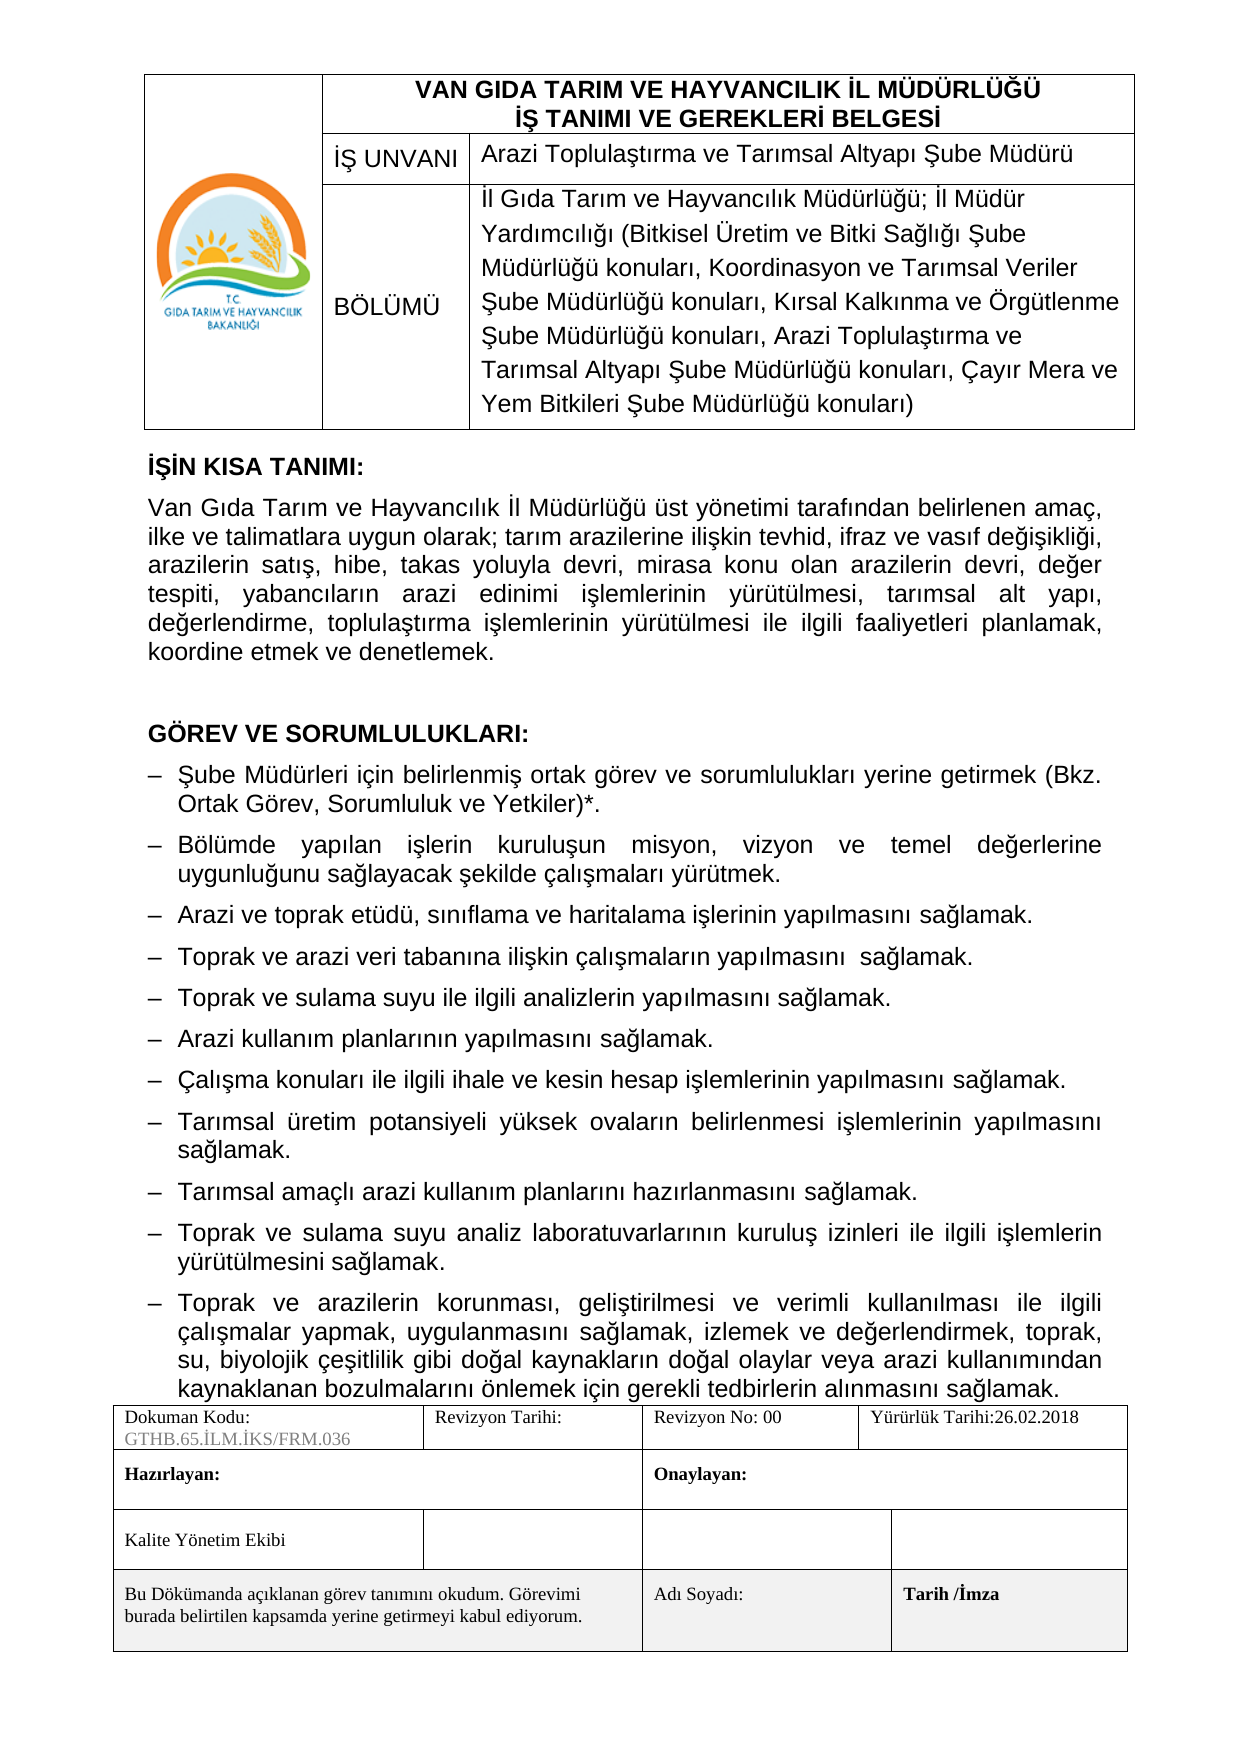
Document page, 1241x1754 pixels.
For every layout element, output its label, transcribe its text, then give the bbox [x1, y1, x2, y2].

list Çalışma konuları ile ilgili ihale ve kesin hesap işlemlerinin yapılmasını sağlamak. [148, 1065, 1104, 1094]
list Bölümde yapılan işlerin kuruluşun misyon, vizyon ve temel değerlerine uygunluğunu sağlayacak şekilde çalışmaları yürütmek. [148, 830, 1104, 888]
list Tarımsal üretim potansiyeli yüksek ovaların belirlenmesi işlemlerinin yapılmasını sağlamak. [148, 1107, 1104, 1164]
text İŞİN KISA TANIMI: [148, 452, 1092, 480]
list Toprak ve sulama suyu analiz laboratuvarlarının kuruluş izinleri ile ilgili işlemlerin yürütülmesini sağlamak. [148, 1218, 1104, 1275]
list Toprak ve arazi veri tabanına ilişkin çalışmaların yapılmasını sağlamak. [148, 942, 1104, 970]
list Toprak ve sulama suyu ile ilgili analizlerin yapılmasını sağlamak. [148, 983, 1104, 1012]
list Arazi ve toprak etüdü, sınıflama ve haritalama işlerinin yapılmasını sağlamak. [148, 900, 1104, 929]
list Arazi kullanım planlarının yapılmasını sağlamak. [148, 1024, 1104, 1053]
text Van Gıda Tarım ve Hayvancılık İl Müdürlüğü üst yönetimi tarafından belirlenen amaç, ilke ve talimatlara uygun olarak; tarım arazilerine ilişkin tevhid, ifraz ve vasıf değişikliği, arazilerin satış, hibe, takas yoluyla devri, mirasa konu olan arazilerin devri, değer tespiti, yabancıların arazi edinimi işlemlerinin yürütülmesi, tarımsal alt yapı, değerlendirme, toplulaştırma işlemlerinin yürütülmesi ile ilgili faaliyetleri planlamak, koordine etmek ve denetlemek. [148, 493, 1104, 665]
list Tarımsal amaçlı arazi kullanım planlarını hazırlanmasını sağlamak. [148, 1177, 1104, 1205]
list Şube Müdürleri için belirlenmiş ortak görev ve sorumlulukları yerine getirmek (Bkz. Ortak Görev, Sorumluluk ve Yetkiler)*. [148, 760, 1104, 818]
text GÖREV VE SORUMLULUKLARI: [148, 719, 1104, 748]
list Toprak ve arazilerin korunması, geliştirilmesi ve verimli kullanılması ile ilgili çalışmalar yapmak, uygulanmasını sağlamak, izlemek ve değerlendirmek, toprak, su, biyolojik çeşitlilik gibi doğal kaynakların doğal olaylar veya arazi kullanımından kaynaklanan bozulmalarını önlemek için gerekli tedbirlerin alınmasını sağlamak. [148, 1288, 1104, 1403]
picture [156, 173, 311, 330]
